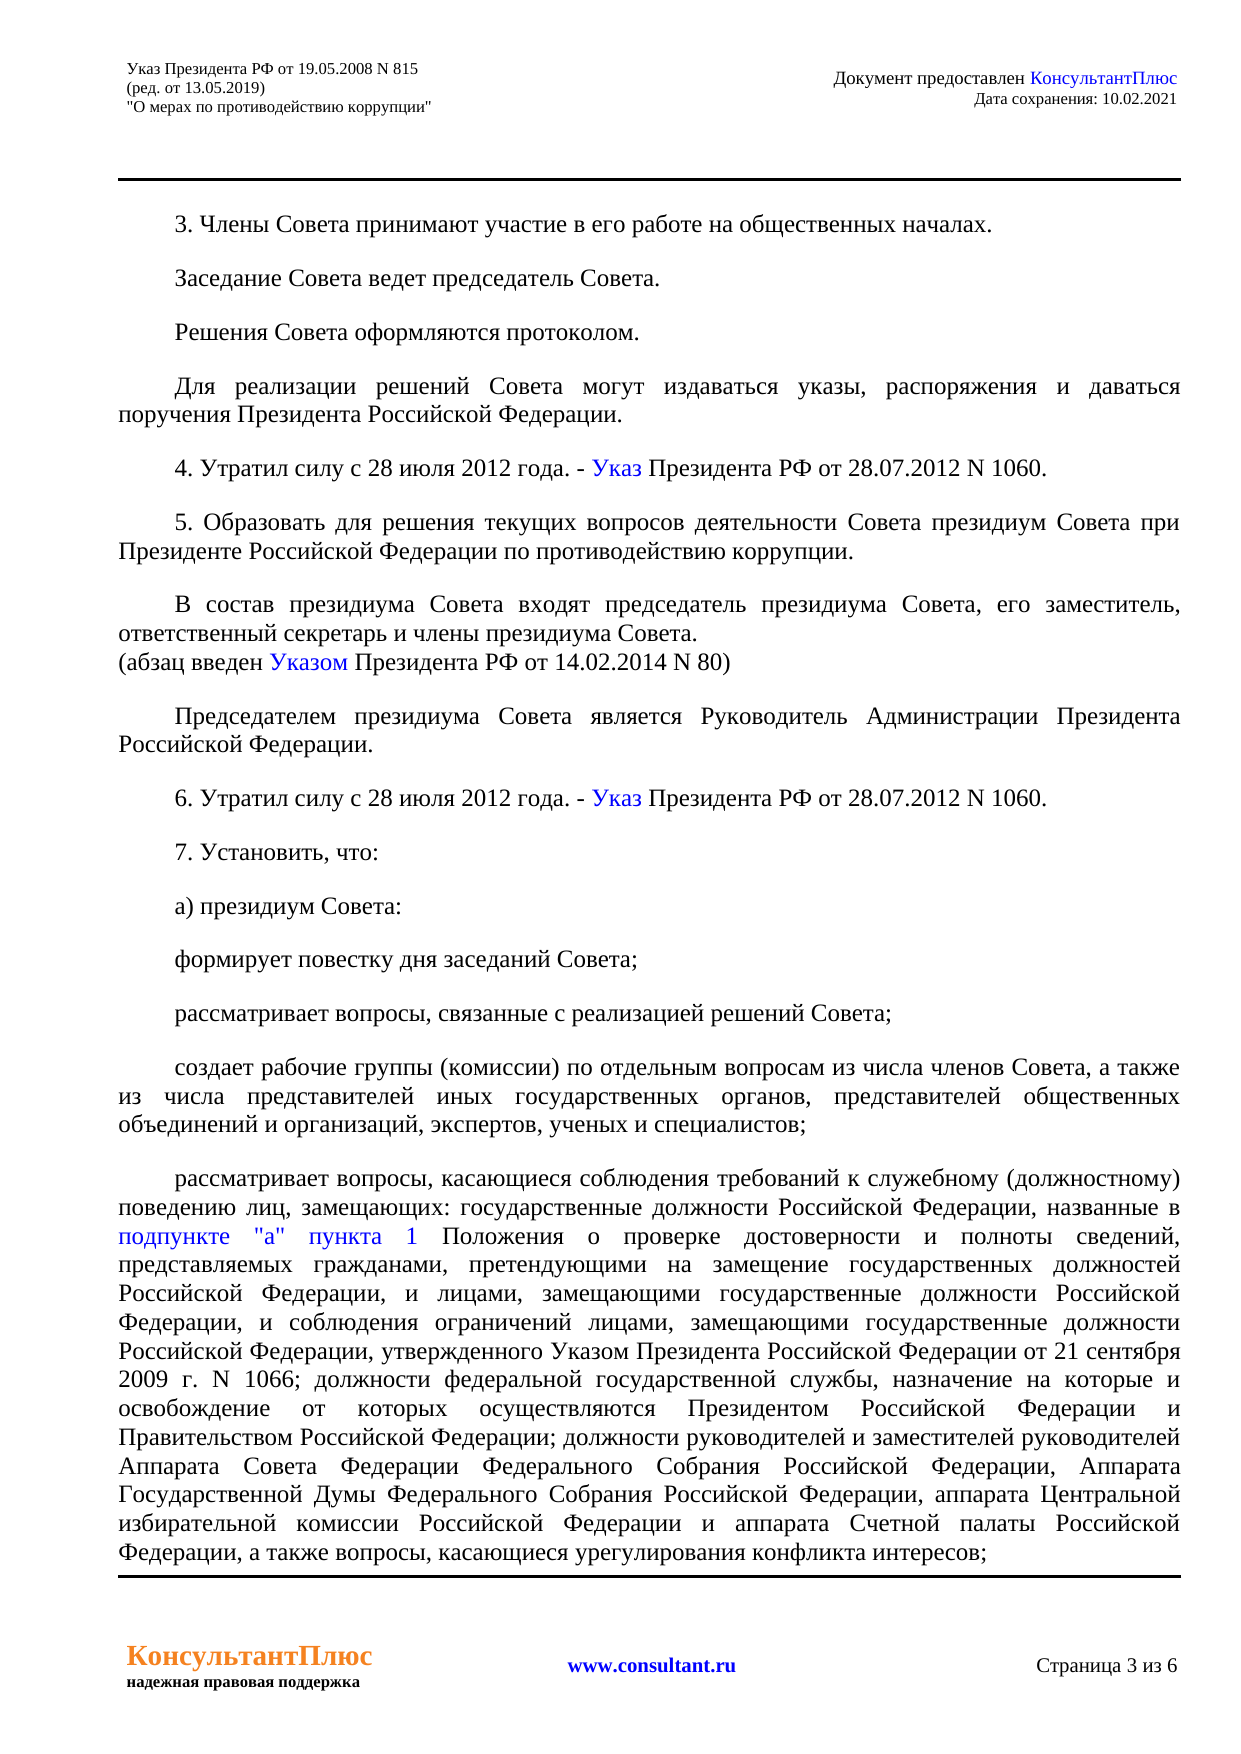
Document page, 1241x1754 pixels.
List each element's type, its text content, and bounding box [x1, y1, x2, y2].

text формирует повестку дня заседаний Совета; [118, 944, 1181, 973]
text а) президиум Совета: [118, 891, 1181, 919]
text 4. Утратил силу с 28 июля 2012 года. - Указ Президента РФ от 28.07.2012 N 1060. [118, 453, 1181, 482]
text Заседание Совета ведет председатель Совета. [118, 263, 1181, 292]
text (абзац введен Указом Президента РФ от 14.02.2014 N 80) [118, 647, 1181, 676]
text 7. Установить, что: [118, 837, 1181, 866]
text 3. Члены Совета принимают участие в его работе на общественных началах. [118, 209, 1181, 238]
text Для реализации решений Совета могут издаваться указы, распоряжения и даваться поручения Президента Российской Федерации. [118, 371, 1181, 428]
text создает рабочие группы (комиссии) по отдельным вопросам из числа членов Совета, а также из числа представителей иных государственных органов, представителей общественных объединений и организаций, экспертов, ученых и специалистов; [118, 1052, 1181, 1138]
text рассматривает вопросы, связанные с реализацией решений Совета; [118, 998, 1181, 1027]
text рассматривает вопросы, касающиеся соблюдения требований к служебному (должностному) поведению лиц, замещающих: государственные должности Российской Федерации, названные в подпункте "а" пункта 1 Положения о проверке достоверности и полноты сведений, представляемых гражданами, претендующими на замещение государственных должностей Российской Федерации, и лицами, замещающими государственные должности Российской Федерации, и соблюдения ограничений лицами, замещающими государственные должности Российской Федерации, утвержденного Указом Президента Российской Федерации от 21 сентября 2009 г. N 1066; должности федеральной государственной службы, назначение на которые и освобождение от которых осуществляются Президентом Российской Федерации и Правительством Российской Федерации; должности руководителей и заместителей руководителей Аппарата Совета Федерации Федерального Собрания Российской Федерации, Аппарата Государственной Думы Федерального Собрания Российской Федерации, аппарата Центральной избирательной комиссии Российской Федерации и аппарата Счетной палаты Российской Федерации, а также вопросы, касающиеся урегулирования конфликта интересов; [118, 1163, 1181, 1566]
text 6. Утратил силу с 28 июля 2012 года. - Указ Президента РФ от 28.07.2012 N 1060. [118, 783, 1181, 812]
text Решения Совета оформляются протоколом. [118, 317, 1181, 346]
text В состав президиума Совета входят председатель президиума Совета, его заместитель, ответственный секретарь и члены президиума Совета. [118, 589, 1181, 647]
text 5. Образовать для решения текущих вопросов деятельности Совета президиум Совета при Президенте Российской Федерации по противодействию коррупции. [118, 507, 1181, 564]
text Председателем президиума Совета является Руководитель Администрации Президента Российской Федерации. [118, 701, 1181, 758]
